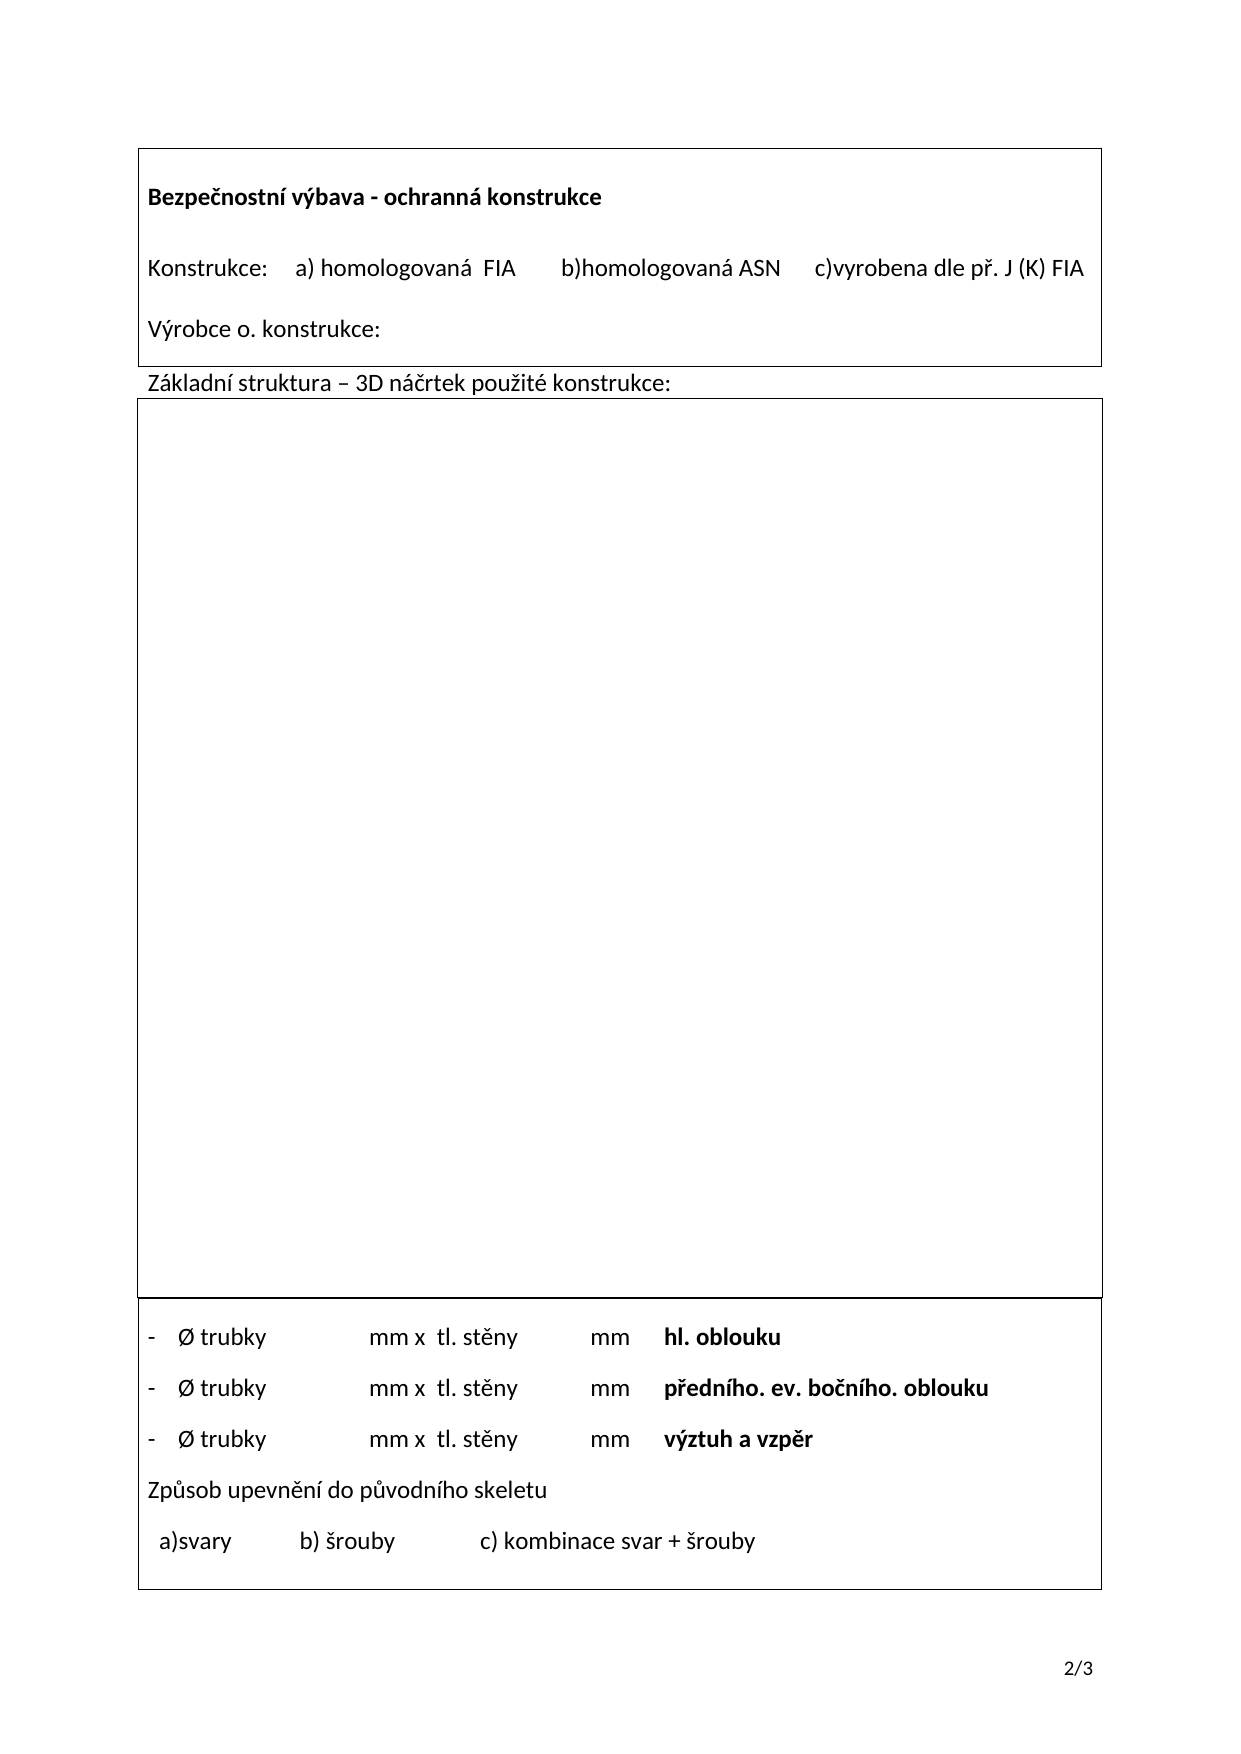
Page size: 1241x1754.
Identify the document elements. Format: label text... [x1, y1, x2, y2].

text - Ø trubky mm x tl. stěny mm výztuh a vzpěr [148, 1423, 1093, 1454]
text Bezpečnostní výbava - ochranná konstrukce [148, 181, 1093, 212]
table_header [138, 399, 1102, 1297]
text - Ø trubky mm x tl. stěny mm předního. ev. bočního. oblouku [148, 1372, 1093, 1403]
text a)svary b) šrouby c) kombinace svar + šrouby [148, 1525, 1093, 1555]
text Způsob upevnění do původního skeletu [148, 1474, 1093, 1504]
text Konstrukce: a) homologovaná FIA b)homologovaná ASN c)vyrobena dle př. J (K) FIA [148, 252, 1093, 283]
text Výrobce o. konstrukce: [148, 313, 1093, 344]
text Základní struktura – 3D náčrtek použité konstrukce: [148, 367, 1093, 398]
text - Ø trubky mm x tl. stěny mm hl. oblouku [148, 1322, 1093, 1352]
